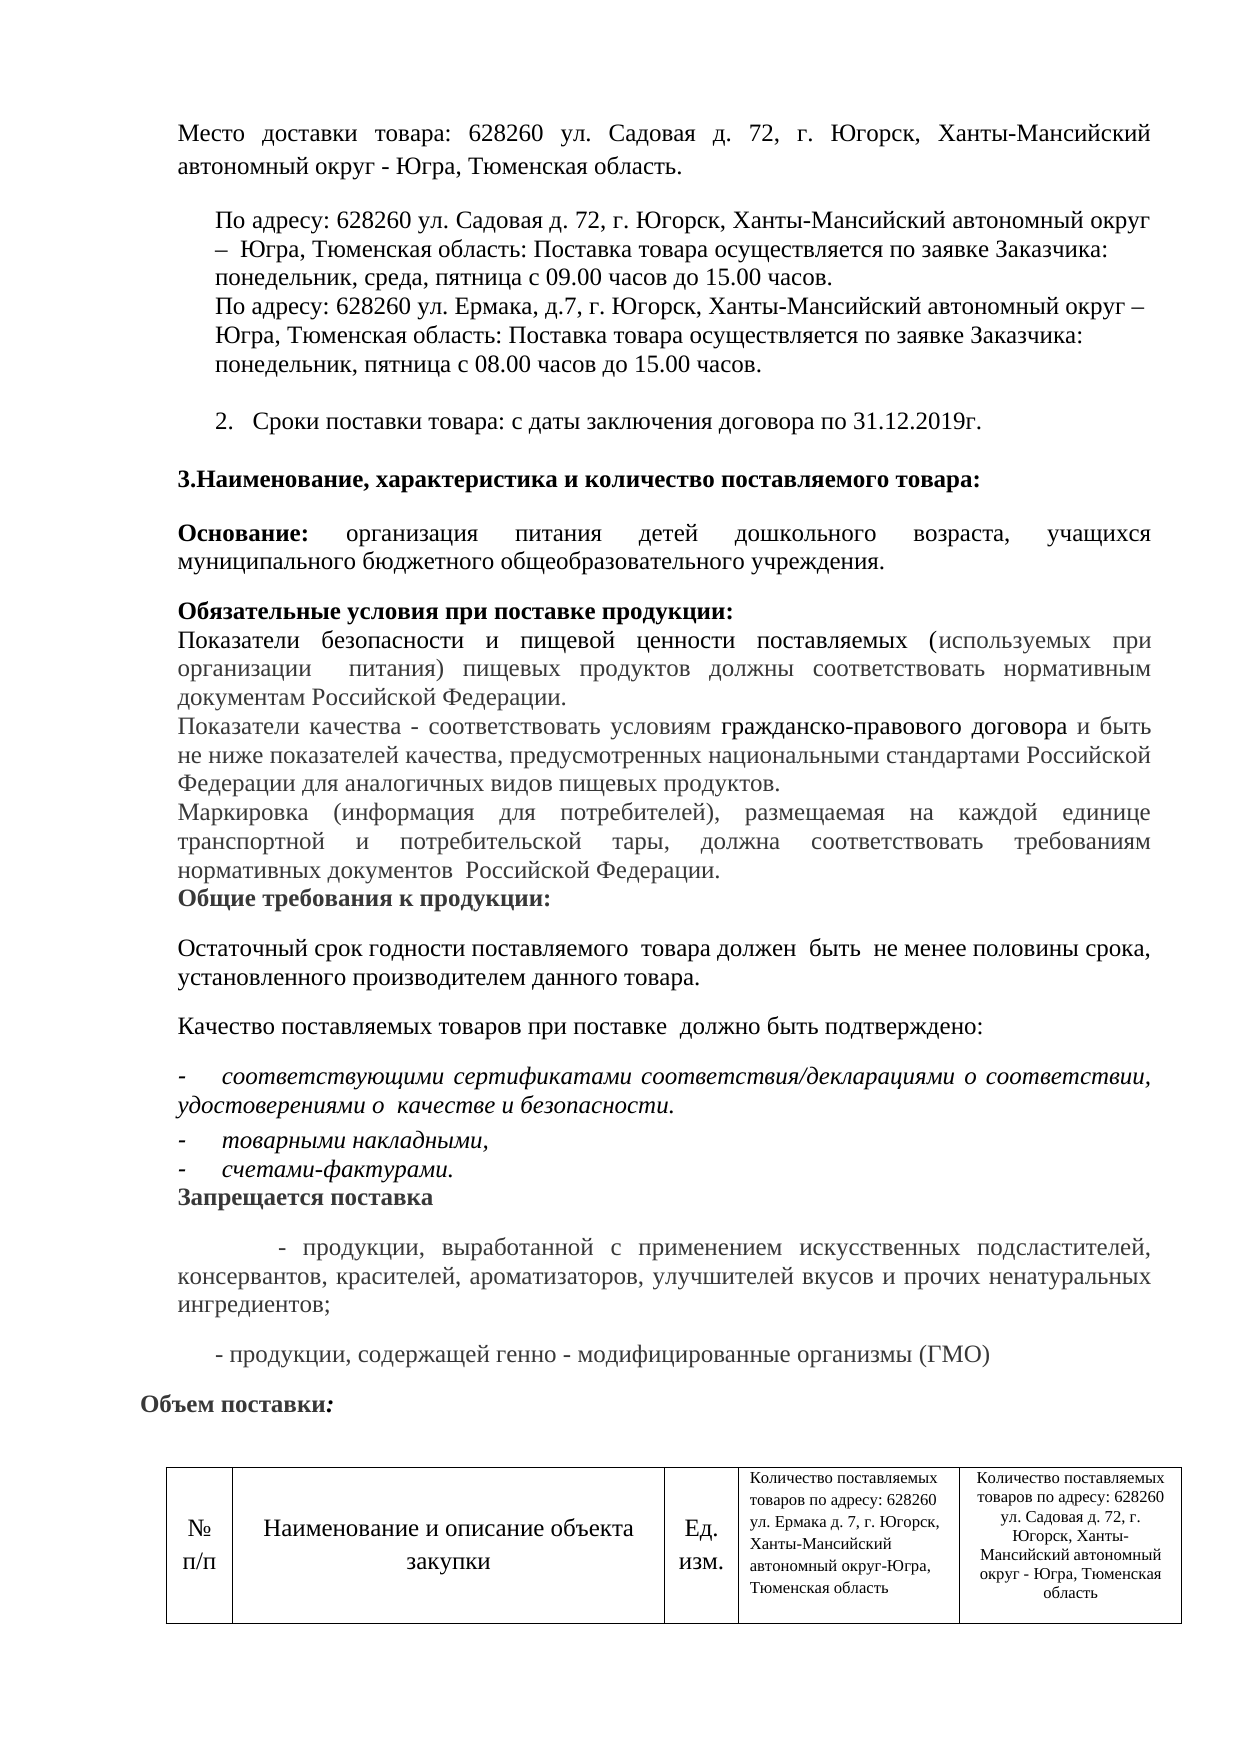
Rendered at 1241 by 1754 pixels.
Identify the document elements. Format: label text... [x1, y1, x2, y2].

list понедельник, пятница с 08.00 часов до 15.00 часов. [215, 349, 1152, 377]
text Показатели качества - соответствовать условиям гражданско-правового договора и быть не ниже показателей качества, предусмотренных национальными стандартами Российской Федерации для аналогичных видов пищевых продуктов. [177, 711, 1152, 797]
text Запрещается поставка [177, 1182, 1152, 1211]
list Сроки поставки товара: с даты заключения договора по 31.12.2019г. [215, 406, 1152, 435]
list товарными накладными, [177, 1125, 1152, 1154]
text Место доставки товара: 628260 ул. Садовая д. 72, г. Югорск, Ханты-Мансийский автономный округ - Югра, Тюменская область. [177, 118, 1152, 180]
table_header № п/п [167, 1468, 232, 1623]
text Показатели безопасности и пищевой ценности поставляемых (используемых при организации питания) пищевых продуктов должны соответствовать нормативным документам Российской Федерации. [177, 625, 1152, 711]
text Основание: организация питания детей дошкольного возраста, учащихся муниципального бюджетного общеобразовательного учреждения. [177, 518, 1152, 575]
text - продукции, содержащей генно - модифицированные организмы (ГМО) [177, 1339, 1152, 1368]
list По адресу: 628260 ул. Ермака, д.7, г. Югорск, Ханты-Мансийский автономный округ – [215, 291, 1152, 320]
list Югра, Тюменская область: Поставка товара осуществляется по заявке Заказчика: [215, 320, 1152, 349]
text Остаточный срок годности поставляемого товара должен быть не менее половины срока, установленного производителем данного товара. [177, 933, 1152, 991]
table_header Количество поставляемых товаров по адресу: 628260 ул. Ермака д. 7, г. Югорск, Ханты-Мансийский автономный округ-Югра, Тюменская область [739, 1468, 959, 1623]
text - продукции, выработанной с применением искусственных подсластителей, консервантов, красителей, ароматизаторов, улучшителей вкусов и прочих ненатуральных ингредиентов; [177, 1232, 1152, 1318]
list соответствующими сертификатами соответствия/декларациями о соответствии, удостоверениями о качестве и безопасности. [177, 1061, 1152, 1118]
table_header Наименование и описание объекта закупки [233, 1468, 664, 1623]
text Общие требования к продукции: [177, 883, 1152, 912]
text Обязательные условия при поставке продукции: [177, 596, 1152, 625]
table_header Количество поставляемых товаров по адресу: 628260 ул. Садовая д. 72, г. Югорск, Ханты-Мансийский автономный округ - Югра, Тюменская область [960, 1468, 1181, 1623]
table_header Ед. изм. [665, 1468, 738, 1623]
text Объем поставки: [140, 1389, 1152, 1417]
text Качество поставляемых товаров при поставке должно быть подтверждено: [177, 1011, 1152, 1040]
list счетами-фактурами. [177, 1154, 1152, 1182]
list понедельник, среда, пятница с 09.00 часов до 15.00 часов. [215, 262, 1152, 291]
text Маркировка (информация для потребителей), размещаемая на каждой единице транспортной и потребительской тары, должна соответствовать требованиям нормативных документов Российской Федерации. [177, 797, 1152, 883]
text 3.Наименование, характеристика и количество поставляемого товара: [177, 464, 1152, 492]
list По адресу: 628260 ул. Садовая д. 72, г. Югорск, Ханты-Мансийский автономный округ – Югра, Тюменская область: Поставка товара осуществляется по заявке Заказчика: [215, 205, 1152, 262]
